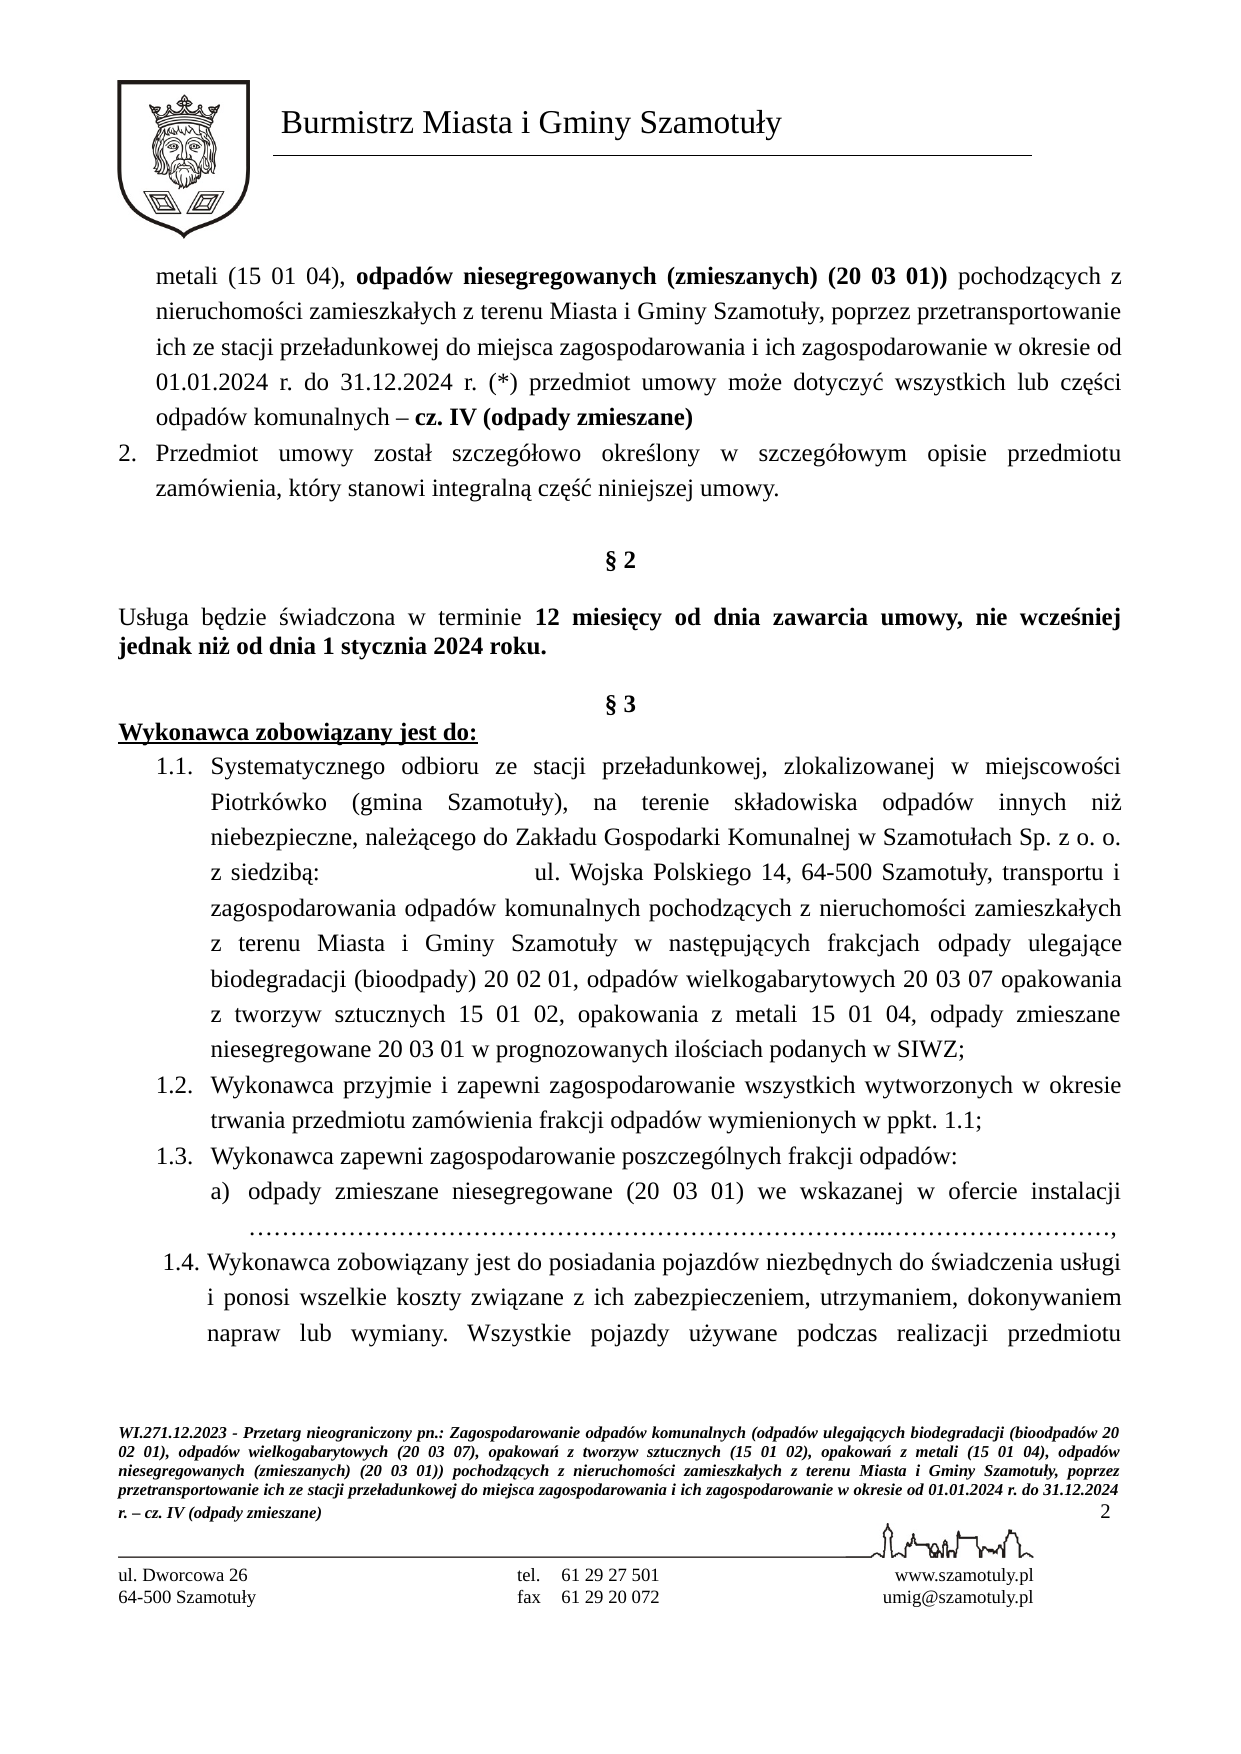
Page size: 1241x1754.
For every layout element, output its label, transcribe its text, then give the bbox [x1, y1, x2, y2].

picture [117, 80, 250, 239]
text § 3 [118, 689, 1122, 717]
list odpady zmieszane niesegregowane (20 03 01) we wskazanej w ofercie instalacji …………………………………………………………………..………………………, [210, 1171, 1122, 1242]
list Wykonawca zobowiązany jest do: [118, 717, 1122, 746]
text § 2 [118, 545, 1122, 574]
list Systematycznego odbioru ze stacji przeładunkowej, zlokalizowanej w miejscowości Piotrkówko (gmina Szamotuły), na terenie składowiska odpadów innych niż niebezpieczne, należącego do Zakładu Gospodarki Komunalnej w Szamotułach Sp. z o. o. z siedzibą: ul. Wojska Polskiego 14, 64-500 Szamotuły, transportu i zagospodarowania odpadów komunalnych pochodzących z nieruchomości zamieszkałych z terenu Miasta i Gminy Szamotuły w następujących frakcjach odpady ulegające biodegradacji (bioodpady) 20 02 01, odpadów wielkogabarytowych 20 03 07 opakowania z tworzyw sztucznych 15 01 02, opakowania z metali 15 01 04, odpady zmieszane niesegregowane 20 03 01 w prognozowanych ilościach podanych w SIWZ; [156, 746, 1122, 1065]
list Przedmiot umowy został szczegółowo określony w szczegółowym opisie przedmiotu zamówienia, który stanowi integralną część niniejszej umowy. [118, 433, 1122, 504]
text Usługa będzie świadczona w terminie 12 miesięcy od dnia zawarcia umowy, nie wcześniej jednak niż od dnia 1 stycznia 2024 roku. [118, 602, 1122, 660]
list Wykonawca przyjmie i zapewni zagospodarowanie wszystkich wytworzonych w okresie trwania przedmiotu zamówienia frakcji odpadów wymienionych w ppkt. 1.1; [156, 1065, 1122, 1136]
picture [118, 1523, 1034, 1558]
list Wykonawca zapewni zagospodarowanie poszczególnych frakcji odpadów: [156, 1136, 1122, 1171]
